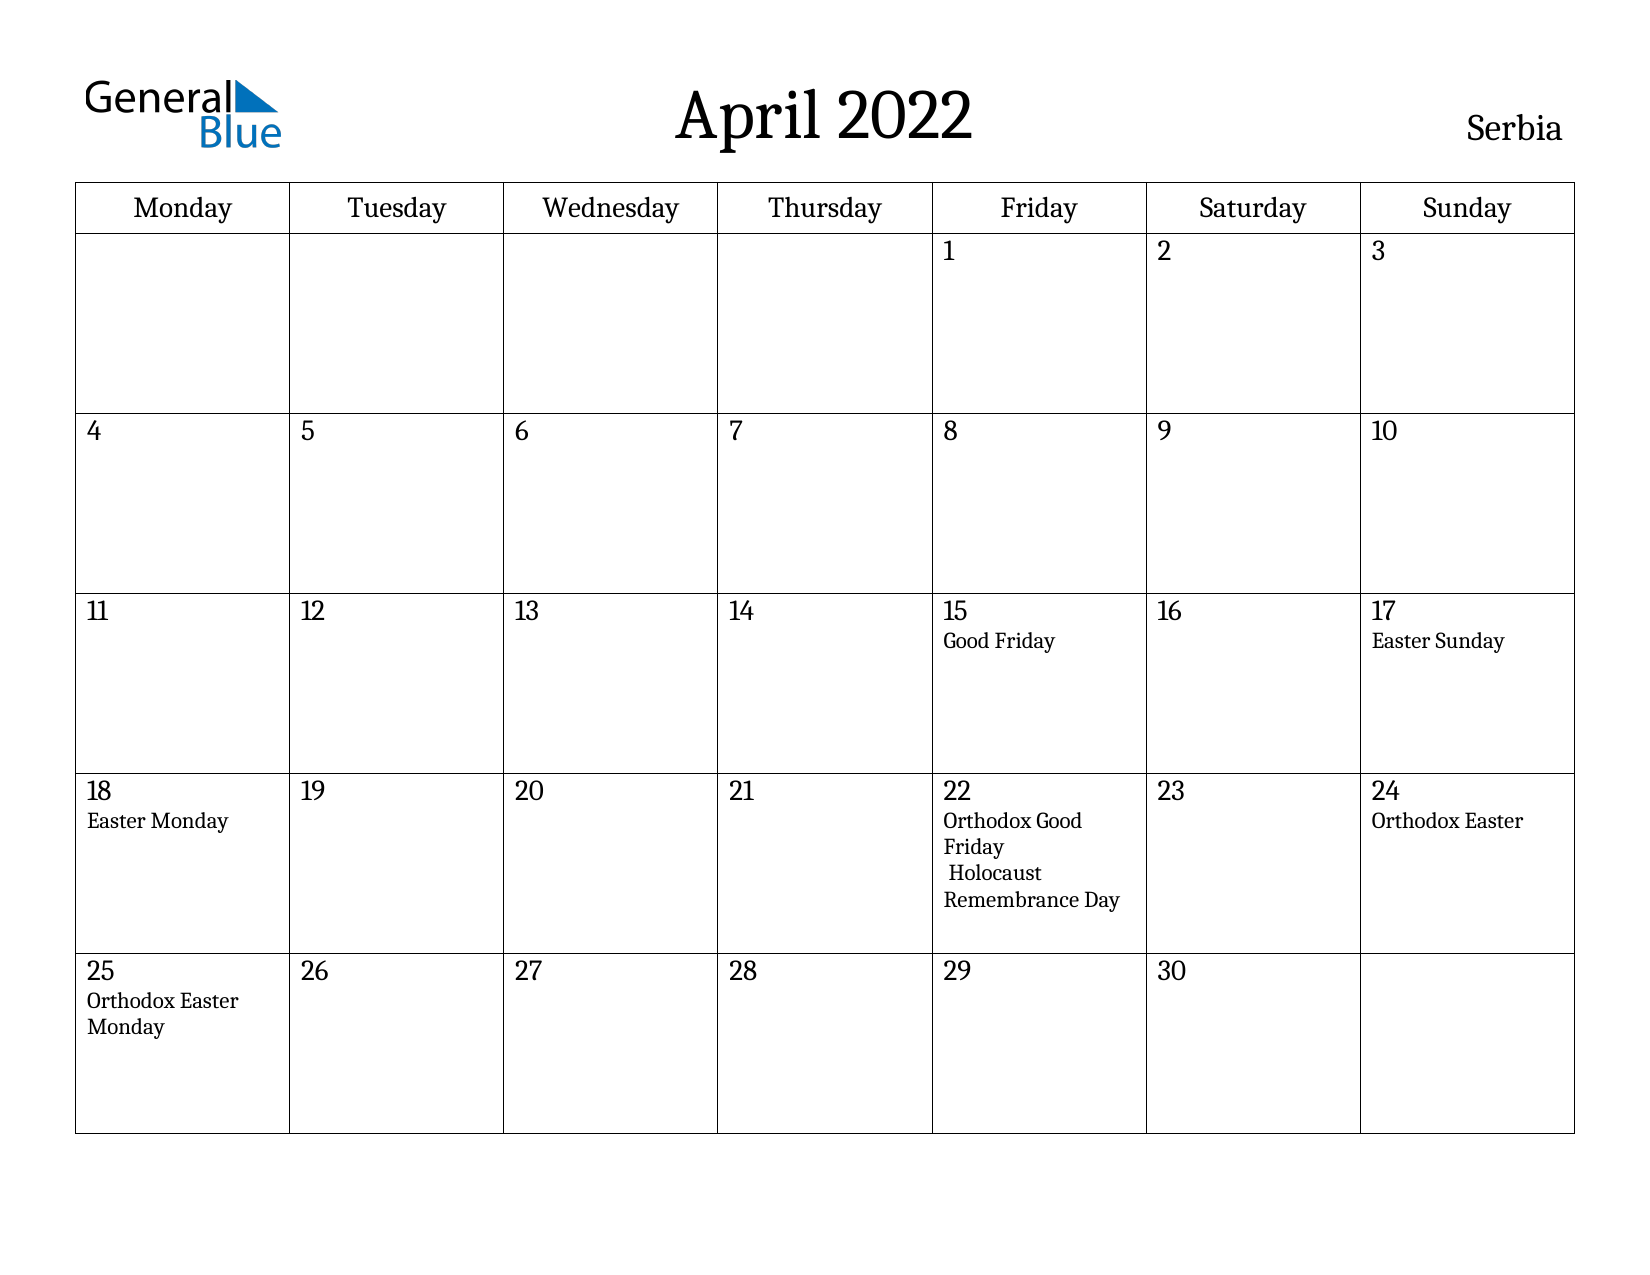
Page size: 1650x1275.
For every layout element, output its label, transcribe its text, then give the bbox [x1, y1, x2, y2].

table_cell [504, 988, 717, 1133]
table_cell 17 [1361, 594, 1574, 627]
table_cell 7 [718, 414, 932, 447]
table_cell 10 [1361, 414, 1574, 447]
table_cell [1361, 448, 1574, 593]
table_cell [504, 448, 717, 593]
table_cell 18 [76, 774, 289, 807]
table_cell 27 [504, 954, 717, 987]
table_cell [933, 267, 1146, 413]
table_cell [290, 808, 503, 953]
table_cell [504, 808, 717, 953]
table_cell 5 [290, 414, 503, 447]
table_header Serbia [1146, 75, 1574, 182]
table_cell Monday [76, 183, 289, 233]
table_cell [933, 988, 1146, 1133]
table_cell [718, 267, 932, 413]
table_cell Tuesday [290, 183, 503, 233]
table_cell 14 [718, 594, 932, 627]
table_cell Easter Monday [76, 808, 289, 953]
table_cell [76, 448, 289, 593]
table_cell [1147, 267, 1360, 413]
table_cell 24 [1361, 774, 1574, 807]
table_cell [290, 988, 503, 1133]
table_cell 9 [1147, 414, 1360, 447]
table_cell [504, 627, 717, 773]
table_cell 3 [1361, 234, 1574, 267]
table_cell [1147, 448, 1360, 593]
table_cell 23 [1147, 774, 1360, 807]
table_cell Orthodox Easter Monday [76, 988, 289, 1133]
table_cell 20 [504, 774, 717, 807]
table_cell [1147, 808, 1360, 953]
table_cell [718, 234, 932, 267]
table_cell Good Friday [933, 627, 1146, 773]
table_cell 13 [504, 594, 717, 627]
table_cell [1147, 627, 1360, 773]
table_cell 11 [76, 594, 289, 627]
table_cell [718, 448, 932, 593]
table_cell [290, 267, 503, 413]
table_cell 1 [933, 234, 1146, 267]
table_cell [290, 627, 503, 773]
table_cell [933, 448, 1146, 593]
table_cell 4 [76, 414, 289, 447]
picture [86, 80, 281, 148]
table_cell 21 [718, 774, 932, 807]
table_cell 15 [933, 594, 1146, 627]
table_cell Saturday [1147, 183, 1360, 233]
table_cell 25 [76, 954, 289, 987]
table_cell [1147, 988, 1360, 1133]
table_cell Friday [933, 183, 1146, 233]
table_cell 12 [290, 594, 503, 627]
table_cell [504, 267, 717, 413]
table_cell [1361, 988, 1574, 1133]
table_cell [290, 448, 503, 593]
table_cell Wednesday [504, 183, 717, 233]
table_cell Easter Sunday [1361, 627, 1574, 773]
table_cell 29 [933, 954, 1146, 987]
table_cell 16 [1147, 594, 1360, 627]
table_cell [76, 627, 289, 773]
table_cell [1361, 267, 1574, 413]
table_cell [718, 627, 932, 773]
table_cell [290, 234, 503, 267]
table_cell 2 [1147, 234, 1360, 267]
table_cell Thursday [718, 183, 932, 233]
table_cell 28 [718, 954, 932, 987]
table_cell Orthodox Good Friday Holocaust Remembrance Day [933, 808, 1146, 953]
table_cell [1361, 954, 1574, 987]
table_cell 26 [290, 954, 503, 987]
table_cell Orthodox Easter [1361, 808, 1574, 953]
table_cell [718, 808, 932, 953]
table_cell [76, 267, 289, 413]
table_cell 22 [933, 774, 1146, 807]
table_cell Sunday [1361, 183, 1574, 233]
table_header April 2022 [504, 75, 1146, 182]
table_cell [718, 988, 932, 1133]
table_cell 30 [1147, 954, 1360, 987]
table_cell 19 [290, 774, 503, 807]
table_cell 6 [504, 414, 717, 447]
table_header [76, 75, 503, 182]
table_cell [76, 234, 289, 267]
table_cell 8 [933, 414, 1146, 447]
table_cell [504, 234, 717, 267]
